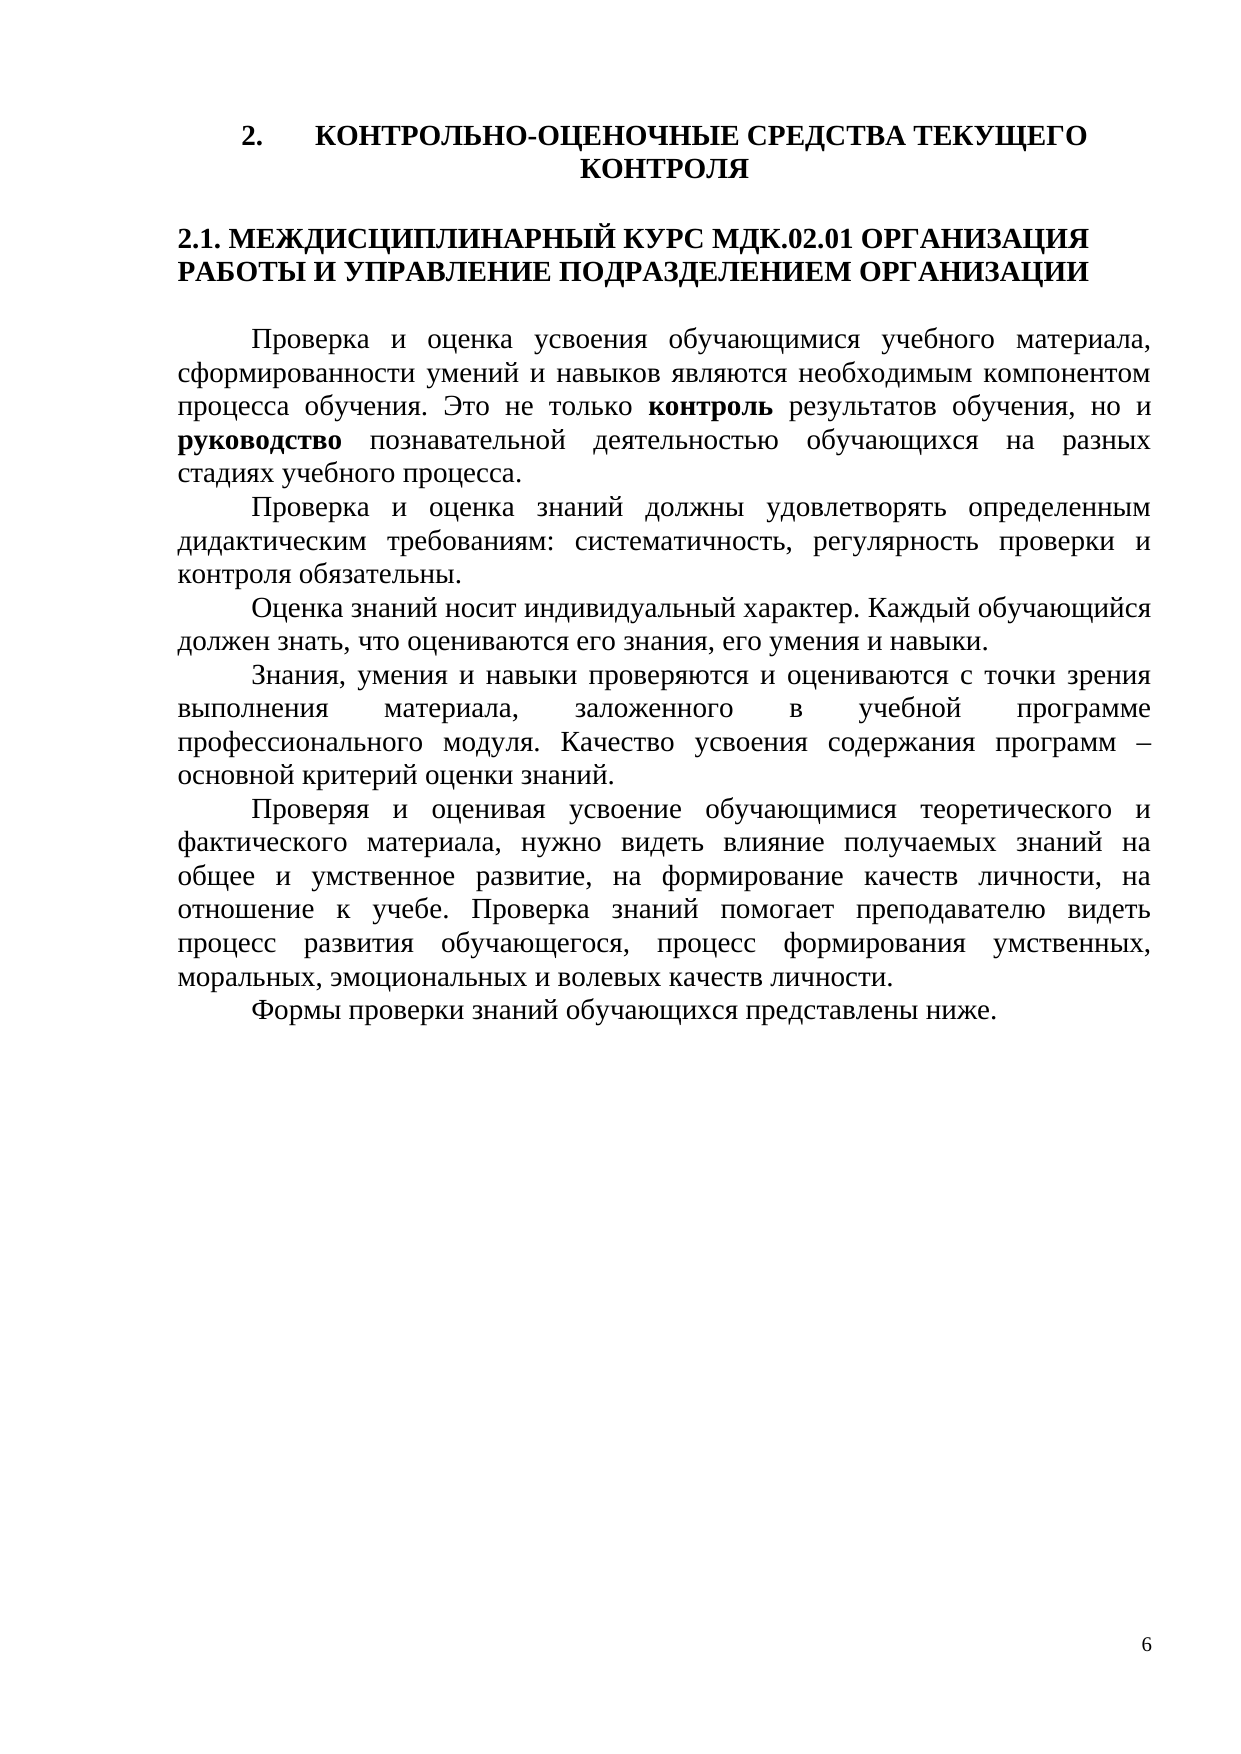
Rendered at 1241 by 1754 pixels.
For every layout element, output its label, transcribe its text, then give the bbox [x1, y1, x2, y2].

text Формы проверки знаний обучающихся представлены ниже. [177, 992, 1152, 1026]
text Оценка знаний носит индивидуальный характер. Каждый обучающийся должен знать, что оцениваются его знания, его умения и навыки. [177, 590, 1152, 657]
subtitle Контрольно-оценочные средства текущего контроля [177, 118, 1152, 185]
text 2.1. МЕЖДИСЦИПЛИНАРНЫЙ КУРС МДК.02.01 ОРГАНИЗАЦИЯ РАБОТЫ И УПРАВЛЕНИЕ ПОДРАЗДЕЛЕНИЕМ ОРГАНИЗАЦИИ [177, 221, 1152, 288]
text Знания, умения и навыки проверяются и оцениваются с точки зрения выполнения материала, заложенного в учебной программе профессионального модуля. Качество усвоения содержания программ – основной критерий оценки знаний. [177, 657, 1152, 791]
text Проверка и оценка усвоения обучающимися учебного материала, сформированности умений и навыков являются необходимым компонентом процесса обучения. Это не только контроль результатов обучения, но и руководство познавательной деятельностью обучающихся на разных стадиях учебного процесса. [177, 321, 1152, 489]
text Проверка и оценка знаний должны удовлетворять определенным дидактическим требованиям: систематичность, регулярность проверки и контроля обязательны. [177, 489, 1152, 590]
text Проверяя и оценивая усвоение обучающимися теоретического и фактического материала, нужно видеть влияние получаемых знаний на общее и умственное развитие, на формирование качеств личности, на отношение к учебе. Проверка знаний помогает преподавателю видеть процесс развития обучающегося, процесс формирования умственных, моральных, эмоциональных и волевых качеств личности. [177, 791, 1152, 992]
